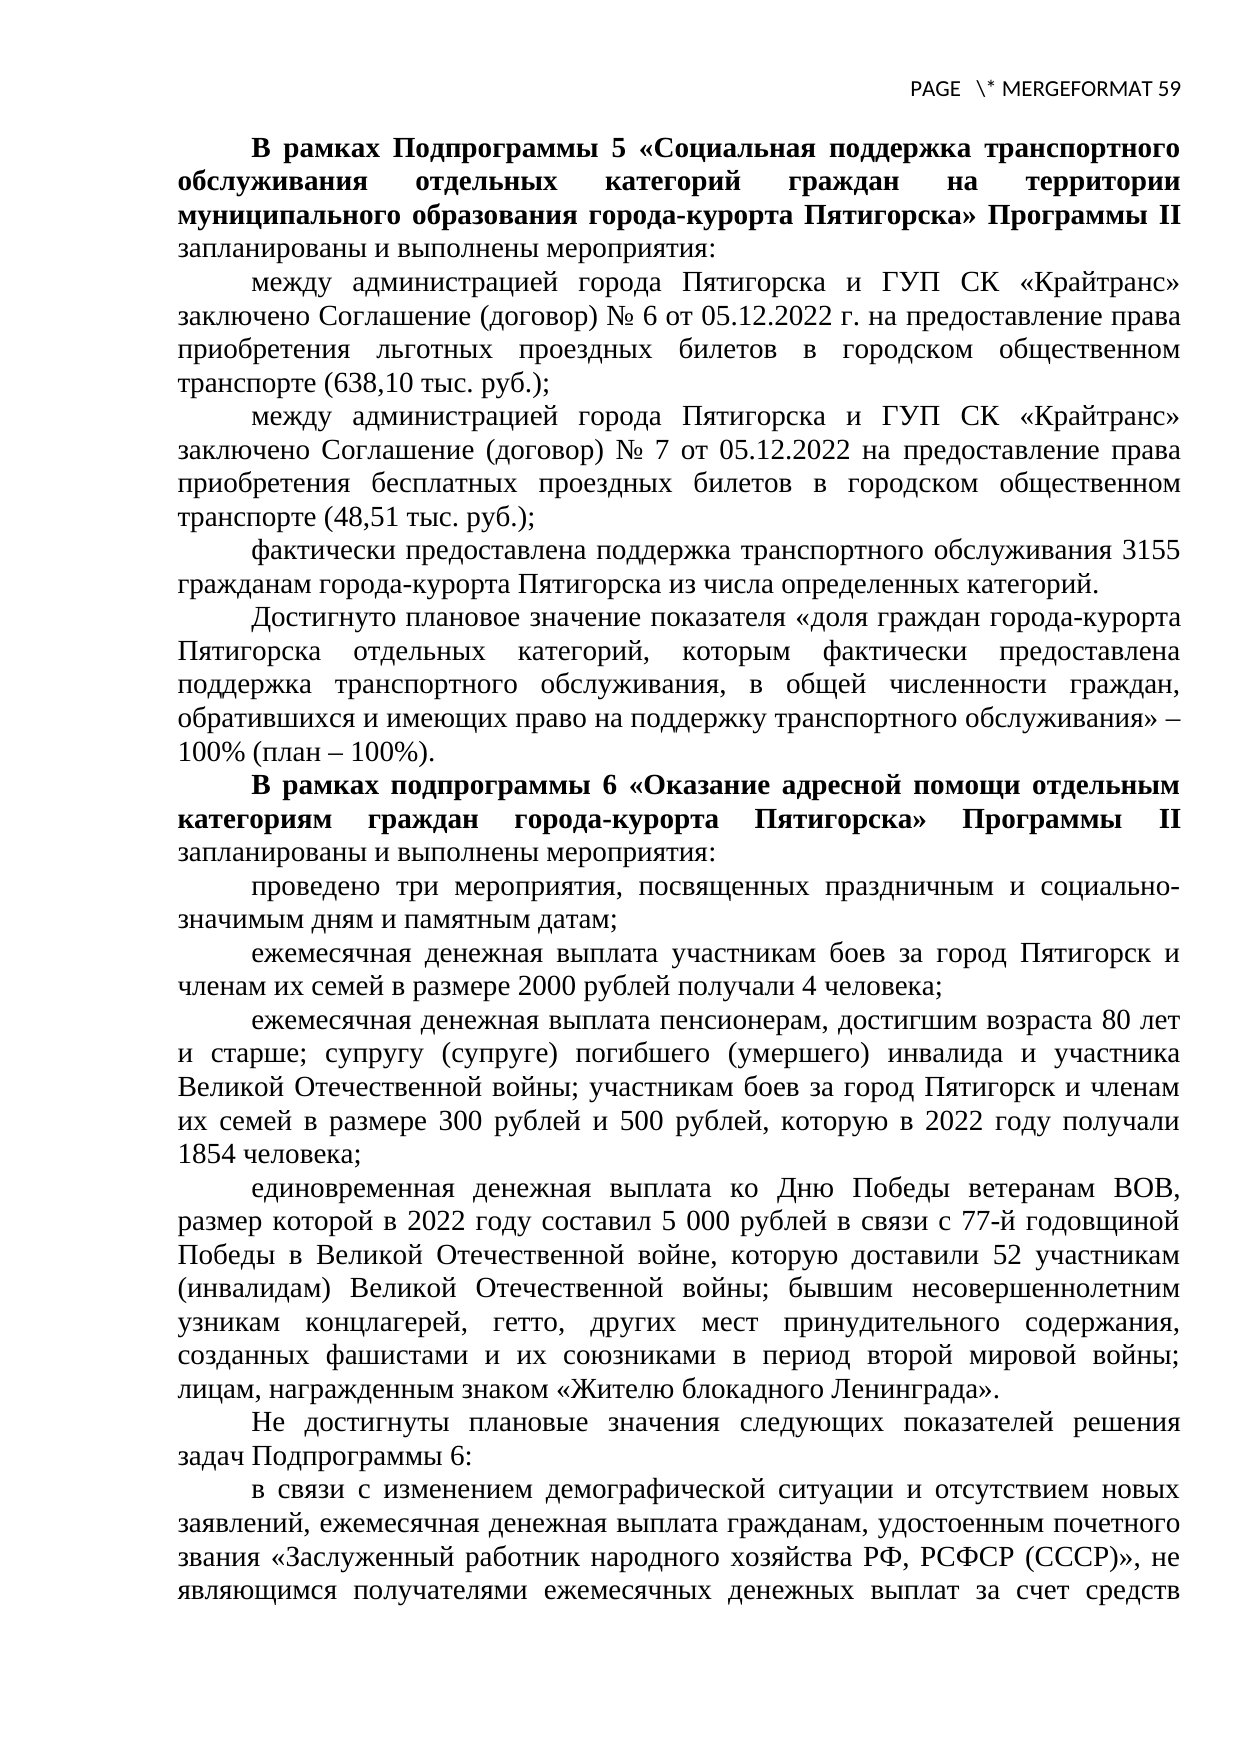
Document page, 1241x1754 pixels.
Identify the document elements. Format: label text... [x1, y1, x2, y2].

text Не достигнуты плановые значения следующих показателей решения задач Подпрограммы 6: [177, 1404, 1181, 1472]
text ежемесячная денежная выплата пенсионерам, достигшим возраста 80 лет и старше; супругу (супруге) погибшего (умершего) инвалида и участника Великой Отечественной войны; участникам боев за город Пятигорск и членам их семей в размере 300 рублей и 500 рублей, которую в 2022 году получали 1854 человека; [177, 1002, 1181, 1170]
text В рамках Подпрограммы 5 «Социальная поддержка транспортного обслуживания отдельных категорий граждан на территории муниципального образования города-курорта Пятигорска» Программы II запланированы и выполнены мероприятия: [177, 130, 1181, 264]
text Достигнуто плановое значение показателя «доля граждан города-курорта Пятигорска отдельных категорий, которым фактически предоставлена поддержка транспортного обслуживания, в общей численности граждан, обратившихся и имеющих право на поддержку транспортного обслуживания» – 100% (план – 100%). [177, 599, 1181, 767]
text В рамках подпрограммы 6 «Оказание адресной помощи отдельным категориям граждан города-курорта Пятигорска» Программы II запланированы и выполнены мероприятия: [177, 767, 1181, 868]
text между администрацией города Пятигорска и ГУП СК «Крайтранс» заключено Соглашение (договор) № 6 от 05.12.2022 г. на предоставление права приобретения льготных проездных билетов в городском общественном транспорте (638,10 тыс. руб.); [177, 264, 1181, 398]
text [177, 1472, 1181, 1606]
text между администрацией города Пятигорска и ГУП СК «Крайтранс» заключено Соглашение (договор) № 7 от 05.12.2022 на предоставление права приобретения бесплатных проездных билетов в городском общественном транспорте (48,51 тыс. руб.); [177, 398, 1181, 532]
text единовременная денежная выплата ко Дню Победы ветеранам ВОВ, размер которой в 2022 году составил 5 000 рублей в связи с 77-й годовщиной Победы в Великой Отечественной войне, которую доставили 52 участникам (инвалидам) Великой Отечественной войны; бывшим несовершеннолетним узникам концлагерей, гетто, других мест принудительного содержания, созданных фашистами и их союзниками в период второй мировой войны; лицам, награжденным знаком «Жителю блокадного Ленинграда». [177, 1170, 1181, 1404]
text фактически предоставлена поддержка транспортного обслуживания 3155 гражданам города-курорта Пятигорска из числа определенных категорий. [177, 532, 1181, 599]
text ежемесячная денежная выплата участникам боев за город Пятигорск и членам их семей в размере 2000 рублей получали 4 человека; [177, 935, 1181, 1002]
text проведено три мероприятия, посвященных праздничным и социально-значимым дням и памятным датам; [177, 868, 1181, 935]
